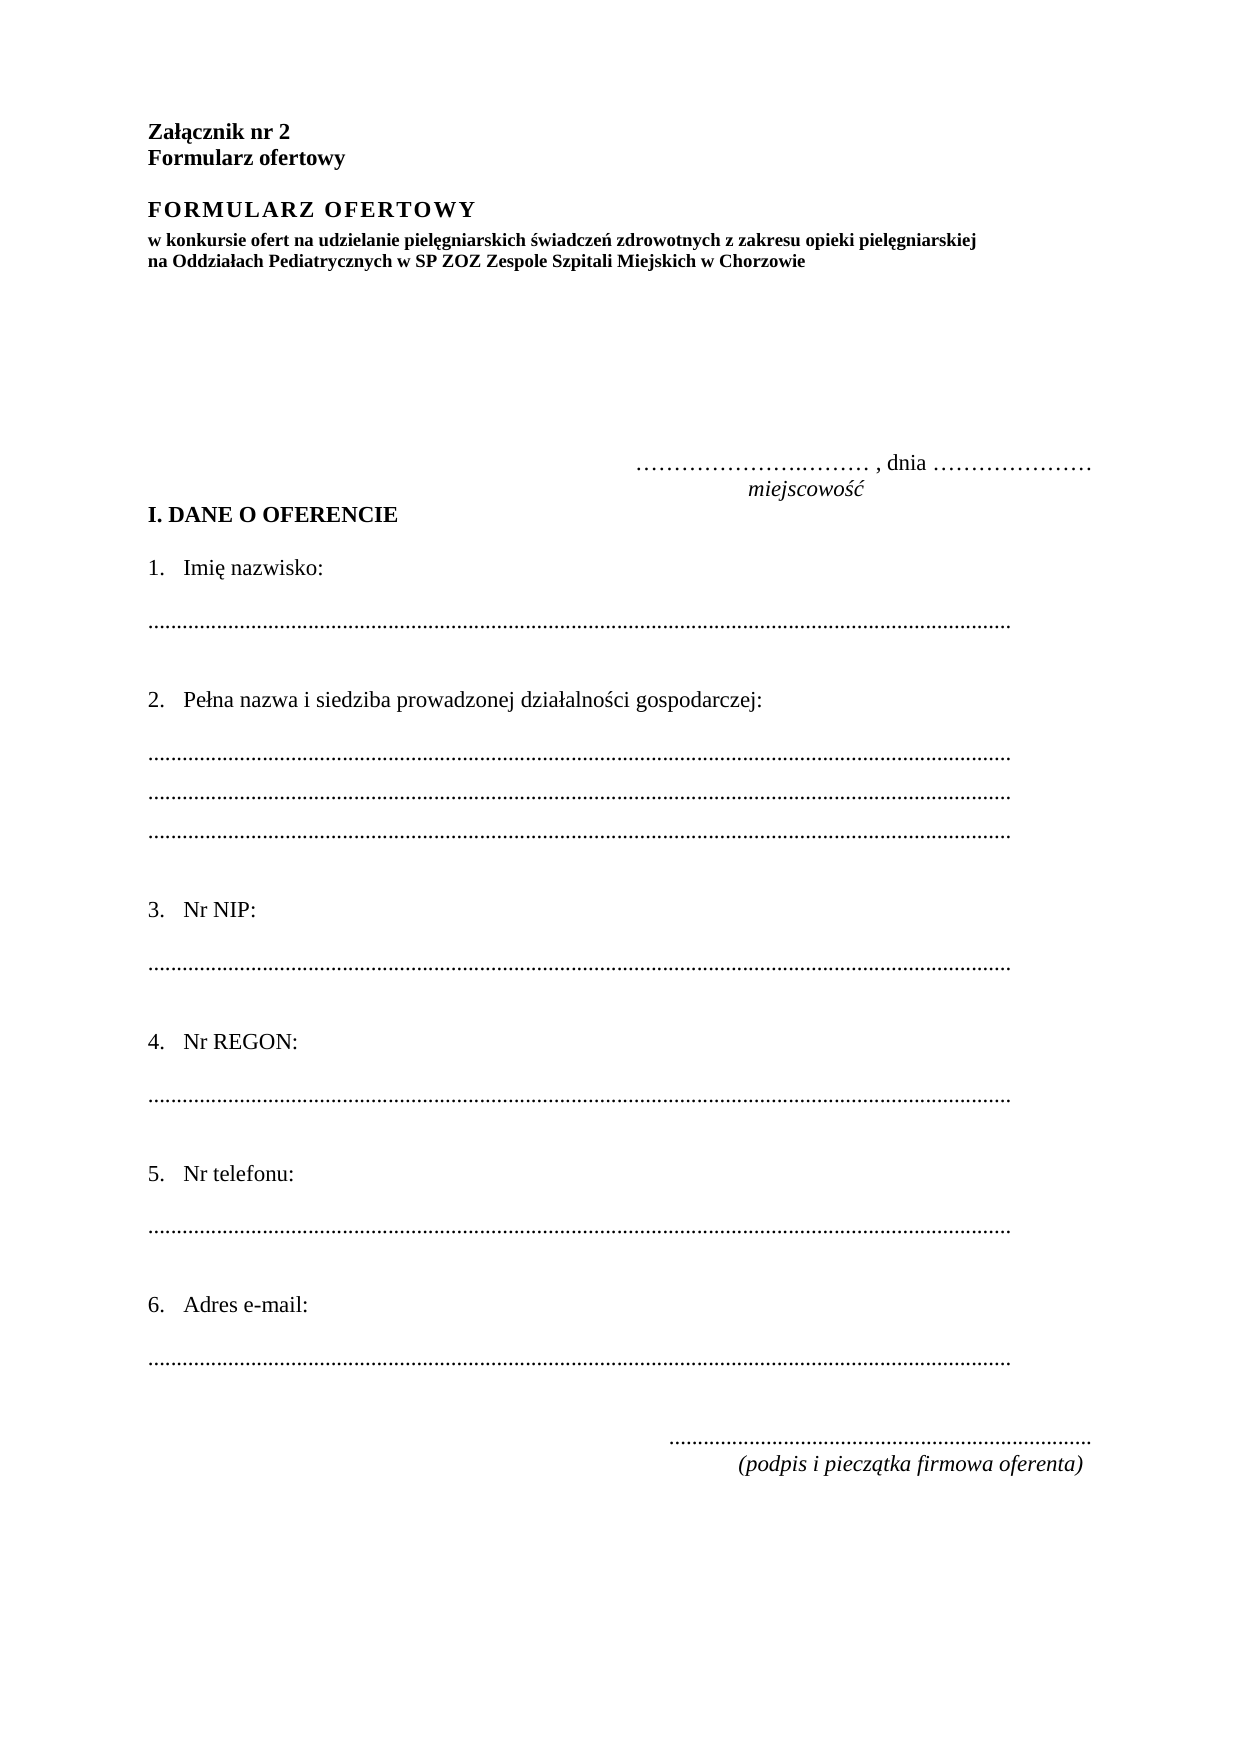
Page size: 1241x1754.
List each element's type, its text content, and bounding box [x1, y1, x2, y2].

text ………………….……… , dnia ………………… [148, 449, 1093, 475]
text ....................................................................................................................................................... [148, 1081, 1093, 1107]
list Nr NIP: [148, 897, 1093, 923]
text w konkursie ofert na udzielanie pielęgniarskich świadczeń zdrowotnych z zakresu opieki pielęgniarskiej [148, 228, 1093, 250]
list Adres e-mail: [148, 1292, 1093, 1318]
subtitle FORMULARZ OFERTOWY [148, 196, 1093, 222]
text ....................................................................................................................................................... [148, 778, 1093, 804]
text ....................................................................................................................................................... [148, 607, 1093, 633]
text I. DANE O OFERENCIE [148, 502, 1093, 528]
list Pełna nazwa i siedziba prowadzonej działalności gospodarczej: [148, 686, 1093, 712]
list Nr REGON: [148, 1028, 1093, 1054]
text (podpis i pieczątka firmowa oferenta) [148, 1449, 1093, 1476]
text Formularz ofertowy [148, 144, 1093, 171]
text .......................................................................... [148, 1423, 1093, 1449]
text ....................................................................................................................................................... [148, 949, 1093, 976]
text ....................................................................................................................................................... [148, 1344, 1093, 1371]
list Imię nazwisko: [148, 554, 1093, 581]
text miejscowość [148, 475, 1093, 502]
text ....................................................................................................................................................... [148, 818, 1093, 844]
list Nr telefonu: [148, 1160, 1093, 1186]
text na Oddziałach Pediatrycznych w SP ZOZ Zespole Szpitali Miejskich w Chorzowie [148, 250, 1093, 272]
text ....................................................................................................................................................... [148, 739, 1093, 765]
text ....................................................................................................................................................... [148, 1213, 1093, 1239]
text Załącznik nr 2 [148, 118, 1093, 144]
